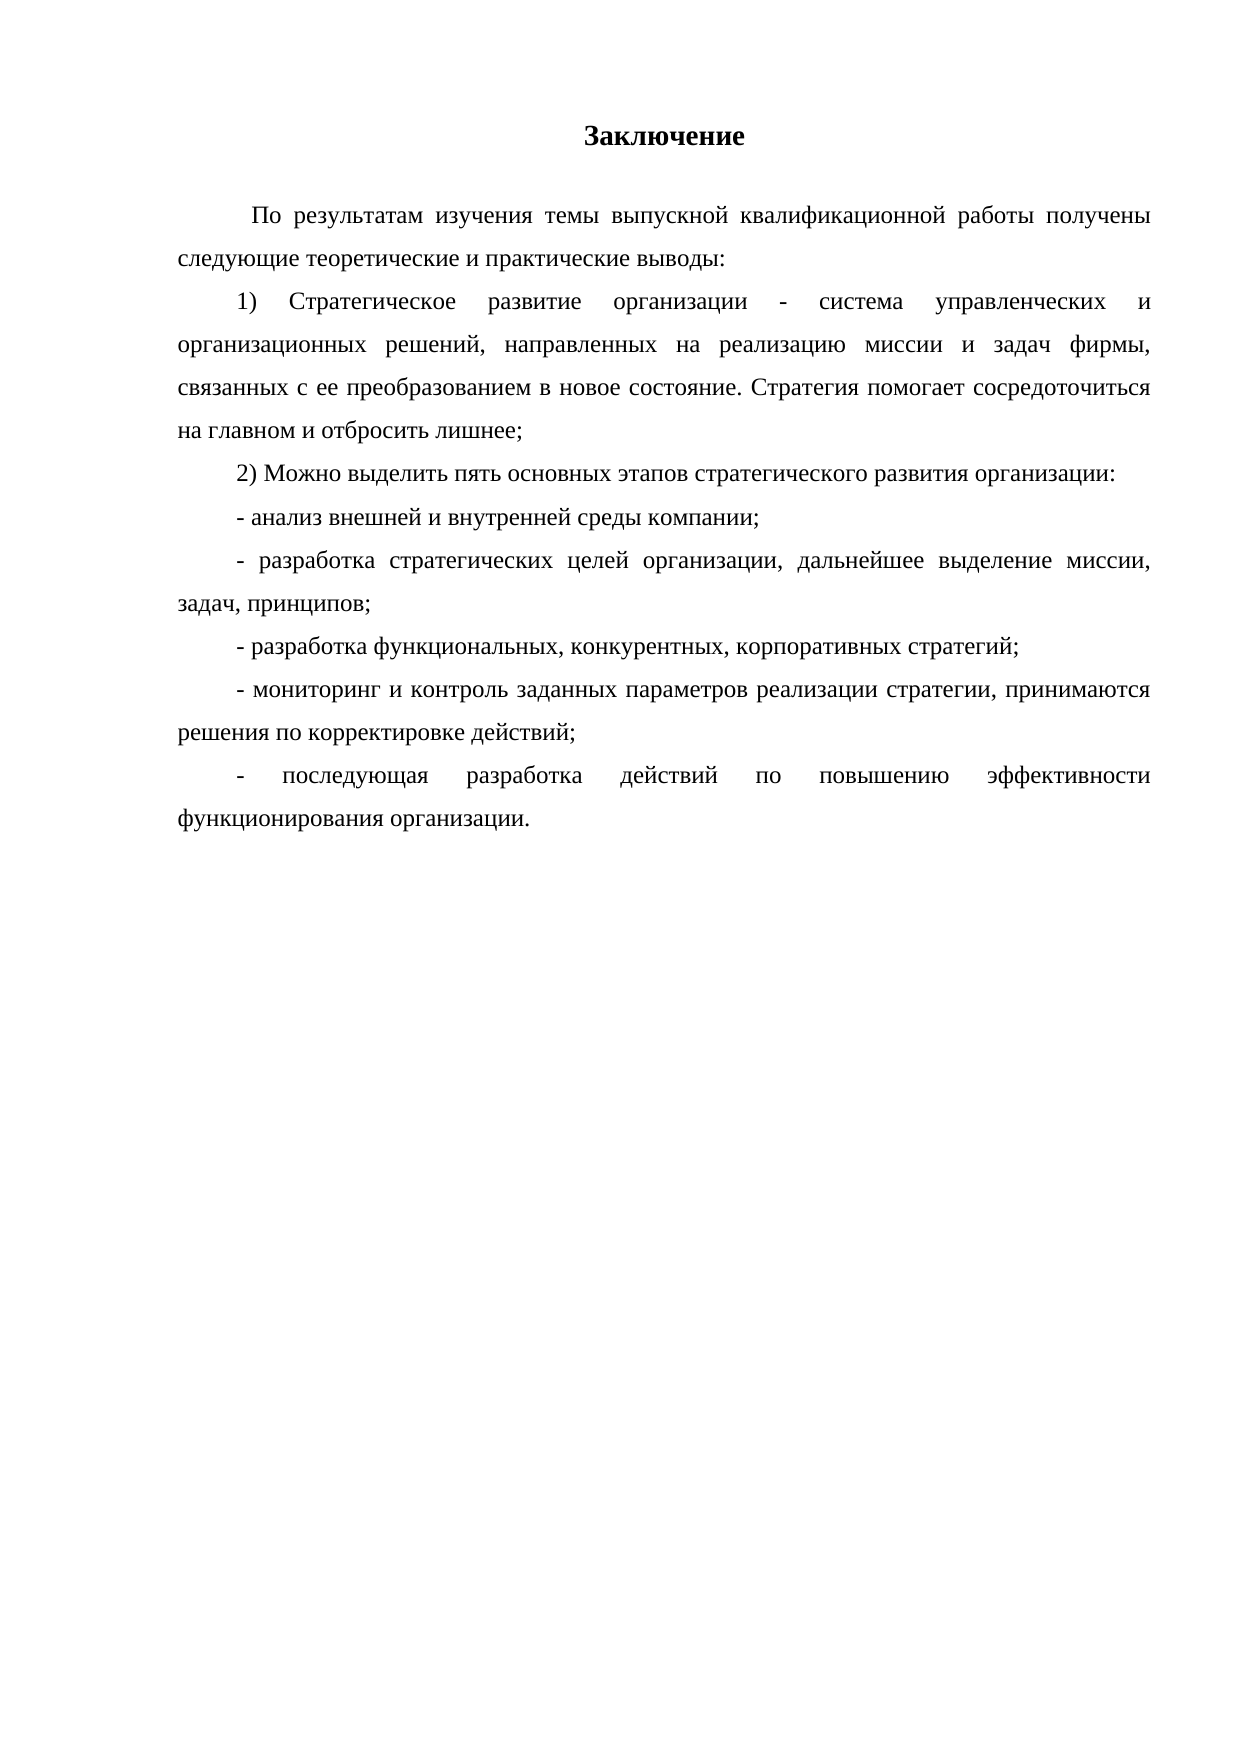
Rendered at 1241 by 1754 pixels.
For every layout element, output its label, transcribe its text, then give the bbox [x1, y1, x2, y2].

text 1) Стратегическое развитие организации - система управленческих и организационных решений, направленных на реализацию миссии и задач фирмы, связанных с ее преобразованием в новое состояние. Стратегия помогает сосредоточиться на главном и отбросить лишнее; [177, 286, 1152, 444]
subtitle Заключение [177, 118, 1152, 152]
text - разработка функциональных, конкурентных, корпоративных стратегий; [177, 631, 1152, 660]
text - последующая разработка действий по повышению эффективности функционирования организации. [177, 760, 1152, 832]
text - мониторинг и контроль заданных параметров реализации стратегии, принимаются решения по корректировке действий; [177, 674, 1152, 746]
text 2) Можно выделить пять основных этапов стратегического развития организации: [177, 458, 1152, 487]
text По результатам изучения темы выпускной квалификационной работы получены следующие теоретические и практические выводы: [177, 200, 1152, 272]
text - разработка стратегических целей организации, дальнейшее выделение миссии, задач, принципов; [177, 545, 1152, 617]
text - анализ внешней и внутренней среды компании; [177, 502, 1152, 530]
